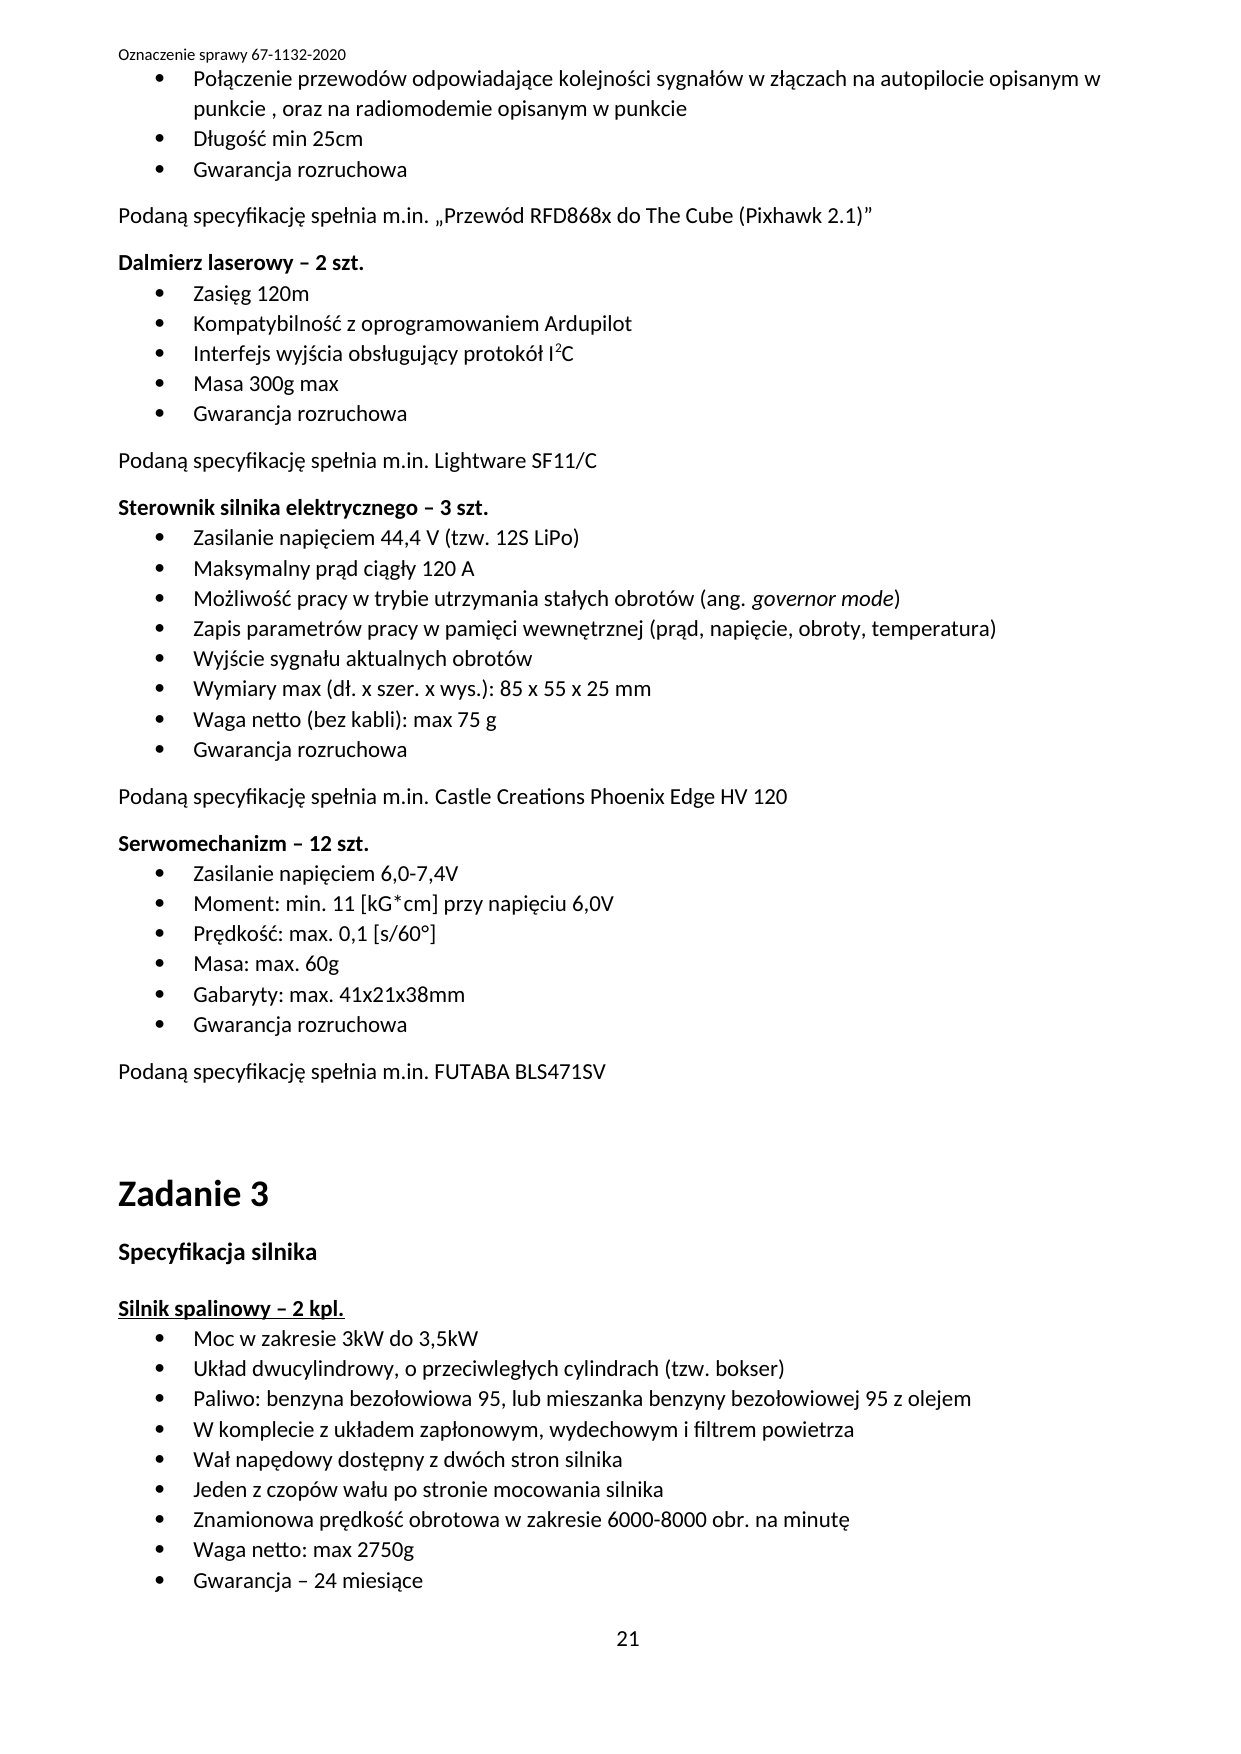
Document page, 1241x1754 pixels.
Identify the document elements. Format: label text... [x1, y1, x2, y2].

list Układ dwucylindrowy, o przeciwległych cylindrach (tzw. bokser) [156, 1354, 1138, 1382]
text Podaną specyfikację spełnia m.in. Lightware SF11/C [118, 446, 1138, 474]
list Prędkość: max. 0,1 [s/60°] [156, 919, 1138, 947]
list Zasilanie napięciem 44,4 V (tzw. 12S LiPo) [156, 523, 1138, 552]
list Gabaryty: max. 41x21x38mm [156, 980, 1138, 1008]
list Gwarancja rozruchowa [156, 399, 1138, 428]
list Zapis parametrów pracy w pamięci wewnętrznej (prąd, napięcie, obroty, temperatura) [156, 614, 1138, 642]
subtitle Sterownik silnika elektrycznego – 3 szt. [118, 493, 1138, 521]
text Podaną specyfikację spełnia m.in. FUTABA BLS471SV [118, 1057, 1138, 1085]
list Paliwo: benzyna bezołowiowa 95, lub mieszanka benzyny bezołowiowej 95 z olejem [156, 1384, 1138, 1413]
subtitle Serwomechanizm – 12 szt. [118, 829, 1138, 857]
list Zasięg 120m [156, 279, 1138, 307]
list Kompatybilność z oprogramowaniem Ardupilot [156, 309, 1138, 337]
list Wał napędowy dostępny z dwóch stron silnika [156, 1445, 1138, 1473]
list Jeden z czopów wału po stronie mocowania silnika [156, 1475, 1138, 1503]
list Masa 300g max [156, 369, 1138, 397]
list Gwarancja rozruchowa [156, 735, 1138, 763]
list W komplecie z układem zapłonowym, wydechowym i filtrem powietrza [156, 1415, 1138, 1443]
list Możliwość pracy w trybie utrzymania stałych obrotów (ang. governor mode) [156, 584, 1138, 612]
list Maksymalny prąd ciągły 120 A [156, 554, 1138, 582]
subtitle Silnik spalinowy – 2 kpl. [118, 1294, 1138, 1322]
list Zasilanie napięciem 6,0-7,4V [156, 859, 1138, 887]
list Moment: min. 11 [kG*cm] przy napięciu 6,0V [156, 889, 1138, 917]
list Gwarancja rozruchowa [156, 1010, 1138, 1038]
list Gwarancja rozruchowa [156, 155, 1138, 183]
list Znamionowa prędkość obrotowa w zakresie 6000-8000 obr. na minutę [156, 1505, 1138, 1533]
list Długość min 25cm [156, 124, 1138, 153]
text Podaną specyfikację spełnia m.in. „Przewód RFD868x do The Cube (Pixhawk 2.1)” [118, 202, 1138, 230]
list Masa: max. 60g [156, 949, 1138, 978]
list Wymiary max (dł. x szer. x wys.): 85 x 55 x 25 mm [156, 674, 1138, 703]
list Gwarancja – 24 miesiące [156, 1566, 1138, 1594]
list Waga netto (bez kabli): max 75 g [156, 705, 1138, 733]
list Waga netto: max 2750g [156, 1536, 1138, 1564]
list Moc w zakresie 3kW do 3,5kW [156, 1324, 1138, 1352]
list Interfejs wyjścia obsługujący protokół I2C [156, 339, 1138, 367]
list Wyjście sygnału aktualnych obrotów [156, 644, 1138, 672]
text Specyfikacja silnika [118, 1236, 1138, 1267]
text Podaną specyfikację spełnia m.in. Castle Creations Phoenix Edge HV 120 [118, 782, 1138, 810]
subtitle Dalmierz laserowy – 2 szt. [118, 248, 1138, 277]
list Połączenie przewodów odpowiadające kolejności sygnałów w złączach na autopilocie opisanym w punkcie 2.4, oraz na radiomodemie opisanym w punkcie 2.6 [156, 64, 1138, 122]
text Zadanie 3 [118, 1170, 1138, 1216]
